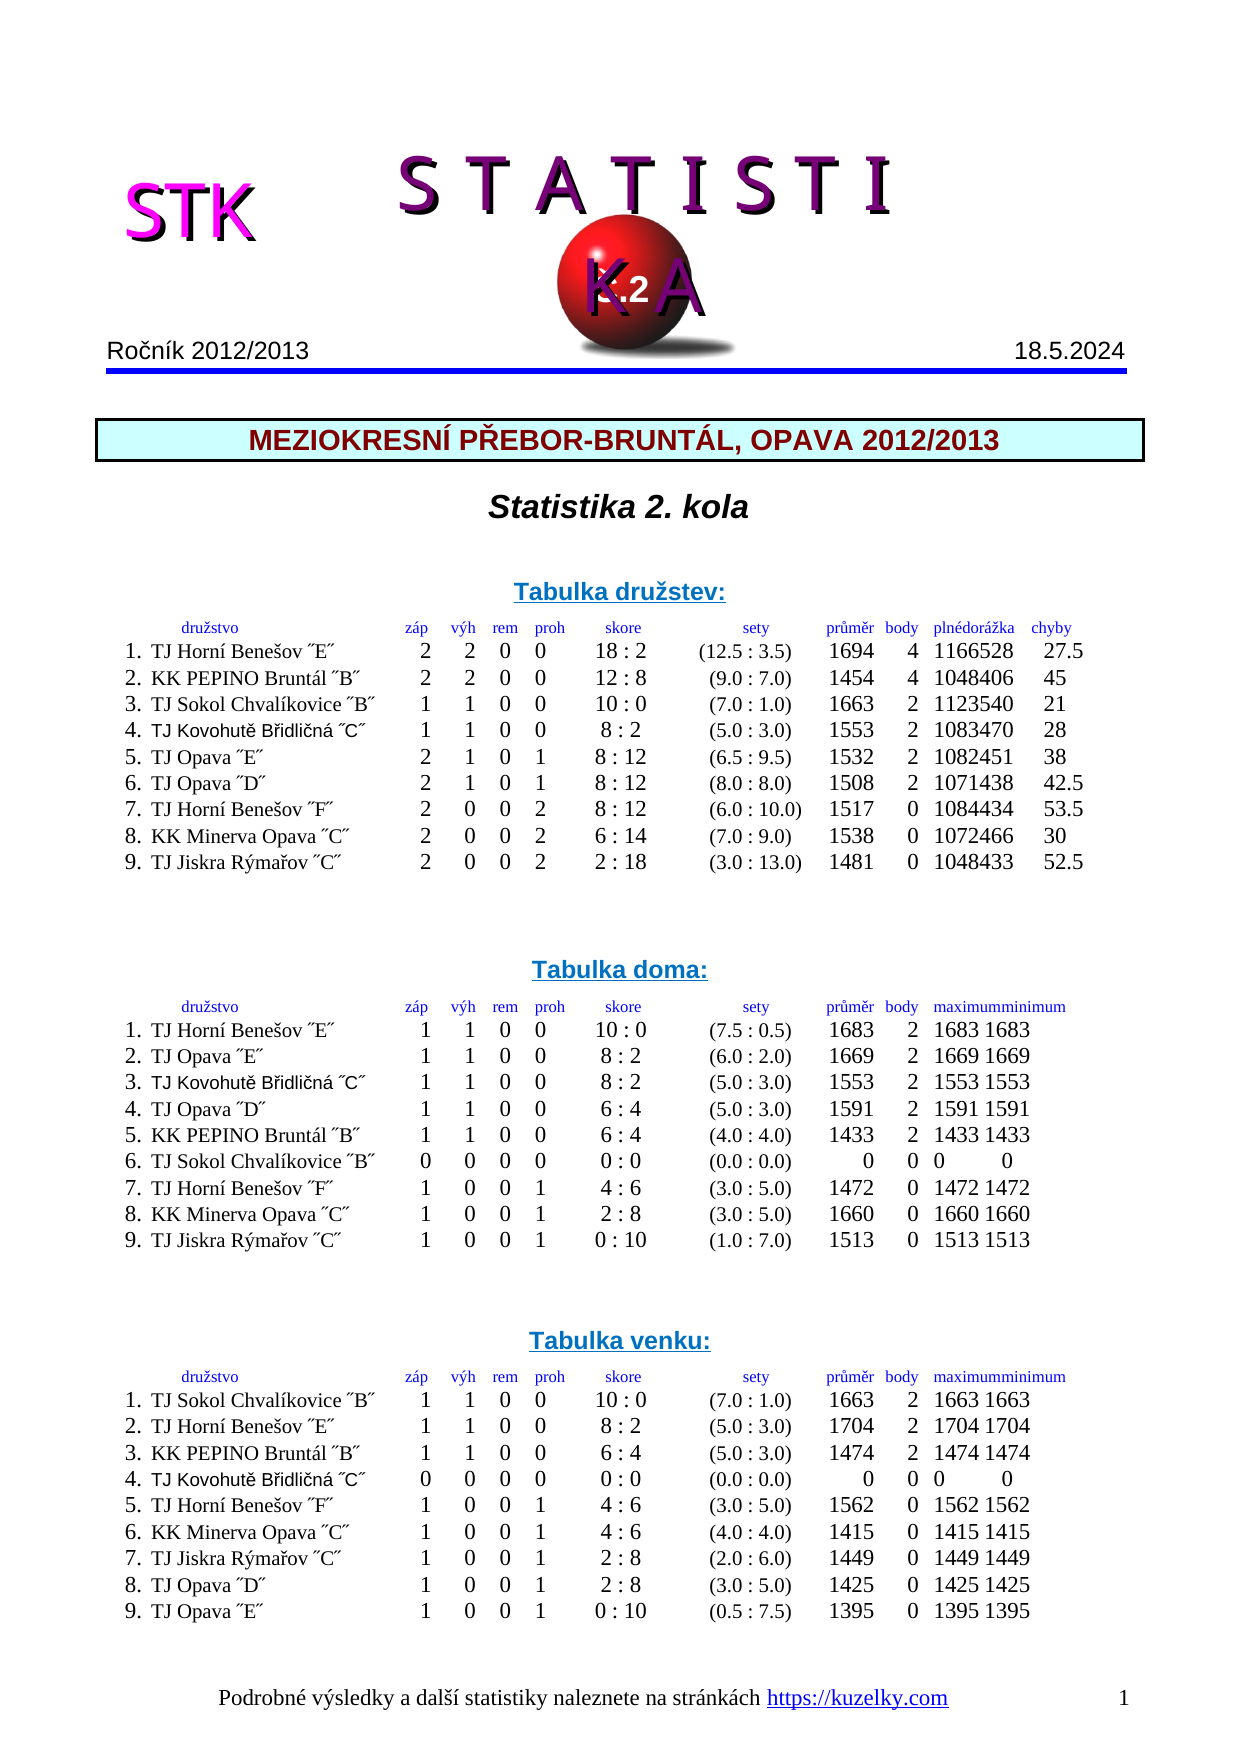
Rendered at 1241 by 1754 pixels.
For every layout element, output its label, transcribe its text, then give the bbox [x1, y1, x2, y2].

text 9. TJ Opava ˝E˝ 1 0 0 1 0 : 10 (0.5 : 7.5) 1395 0 1395 1395 [106, 1597, 1134, 1623]
text Statistika 2. kola [106, 487, 1134, 526]
text družstvo záp výh rem proh skore sety průměr body maximum minimum [106, 1367, 1134, 1386]
text 6. TJ Opava ˝D˝ 2 1 0 1 8 : 12 (8.0 : 8.0) 1508 2 1071 438 42.5 [106, 769, 1134, 796]
text 1. TJ Horní Benešov ˝E˝ 1 1 0 0 10 : 0 (7.5 : 0.5) 1683 2 1683 1683 [106, 1016, 1134, 1042]
text 1. TJ Sokol Chvalíkovice ˝B˝ 1 1 0 0 10 : 0 (7.0 : 1.0) 1663 2 1663 1663 [106, 1386, 1134, 1412]
text 4. TJ Opava ˝D˝ 1 1 0 0 6 : 4 (5.0 : 3.0) 1591 2 1591 1591 [106, 1095, 1134, 1121]
text družstvo záp výh rem proh skore sety průměr body maximum minimum [106, 996, 1134, 1016]
text 3. KK PEPINO Bruntál ˝B˝ 1 1 0 0 6 : 4 (5.0 : 3.0) 1474 2 1474 1474 [106, 1439, 1134, 1465]
text Č.2 [106, 267, 587, 310]
text 4. TJ Kovohutě Břidličná ˝C˝ 0 0 0 0 0 : 0 (0.0 : 0.0) 0 0 0 0 [106, 1465, 1134, 1492]
text 2. KK PEPINO Bruntál ˝B˝ 2 2 0 0 12 : 8 (9.0 : 7.0) 1454 4 1048 406 45 [106, 664, 1134, 690]
text 5. TJ Horní Benešov ˝F˝ 1 0 0 1 4 : 6 (3.0 : 5.0) 1562 0 1562 1562 [106, 1492, 1134, 1518]
text Č.2 [609, 267, 671, 310]
subtitle Meziokresní přebor-Bruntál, Opava 2012/2013 [98, 421, 1142, 459]
text 5. KK PEPINO Bruntál ˝B˝ 1 1 0 0 6 : 4 (4.0 : 4.0) 1433 2 1433 1433 [106, 1121, 1134, 1147]
text 3. TJ Kovohutě Břidličná ˝C˝ 1 1 0 0 8 : 2 (5.0 : 3.0) 1553 2 1553 1553 [106, 1068, 1134, 1095]
text 5. TJ Opava ˝E˝ 2 1 0 1 8 : 12 (6.5 : 9.5) 1532 2 1082 451 38 [106, 743, 1134, 769]
text 4. TJ Kovohutě Břidličná ˝C˝ 1 1 0 0 8 : 2 (5.0 : 3.0) 1553 2 1083 470 28 [106, 716, 1134, 743]
text 9. TJ Jiskra Rýmařov ˝C˝ 2 0 0 2 2 : 18 (3.0 : 13.0) 1481 0 1048 433 52.5 [106, 848, 1134, 874]
text 2. TJ Horní Benešov ˝E˝ 1 1 0 0 8 : 2 (5.0 : 3.0) 1704 2 1704 1704 [106, 1412, 1134, 1439]
text Tabulka doma: [94, 955, 1145, 984]
text 8. KK Minerva Opava ˝C˝ 2 0 0 2 6 : 14 (7.0 : 9.0) 1538 0 1072 466 30 [106, 822, 1134, 848]
text 9. TJ Jiskra Rýmařov ˝C˝ 1 0 0 1 0 : 10 (1.0 : 7.0) 1513 0 1513 1513 [106, 1226, 1134, 1253]
text družstvo záp výh rem proh skore sety průměr body plné dorážka chyby [106, 618, 1134, 637]
text 6. TJ Sokol Chvalíkovice ˝B˝ 0 0 0 0 0 : 0 (0.0 : 0.0) 0 0 0 0 [106, 1147, 1134, 1174]
text Č.2 [687, 267, 1134, 310]
text 7. TJ Horní Benešov ˝F˝ 2 0 0 2 8 : 12 (6.0 : 10.0) 1517 0 1084 434 53.5 [106, 796, 1134, 822]
text 6. KK Minerva Opava ˝C˝ 1 0 0 1 4 : 6 (4.0 : 4.0) 1415 0 1415 1415 [106, 1518, 1134, 1544]
text 2. TJ Opava ˝E˝ 1 1 0 0 8 : 2 (6.0 : 2.0) 1669 2 1669 1669 [106, 1042, 1134, 1068]
text 1. TJ Horní Benešov ˝E˝ 2 2 0 0 18 : 2 (12.5 : 3.5) 1694 4 1166 528 27.5 [106, 637, 1134, 664]
text Tabulka venku: [94, 1326, 1145, 1354]
text 7. TJ Horní Benešov ˝F˝ 1 0 0 1 4 : 6 (3.0 : 5.0) 1472 0 1472 1472 [106, 1174, 1134, 1200]
text 8. KK Minerva Opava ˝C˝ 1 0 0 1 2 : 8 (3.0 : 5.0) 1660 0 1660 1660 [106, 1200, 1134, 1226]
text Tabulka družstev: [94, 577, 1145, 606]
text 7. TJ Jiskra Rýmařov ˝C˝ 1 0 0 1 2 : 8 (2.0 : 6.0) 1449 0 1449 1449 [106, 1544, 1134, 1571]
text 3. TJ Sokol Chvalíkovice ˝B˝ 1 1 0 0 10 : 0 (7.0 : 1.0) 1663 2 1123 540 21 [106, 690, 1134, 716]
text 8. TJ Opava ˝D˝ 1 0 0 1 2 : 8 (3.0 : 5.0) 1425 0 1425 1425 [106, 1571, 1134, 1597]
text Ročník 2012/2013 18.5.2024 [106, 336, 1134, 365]
